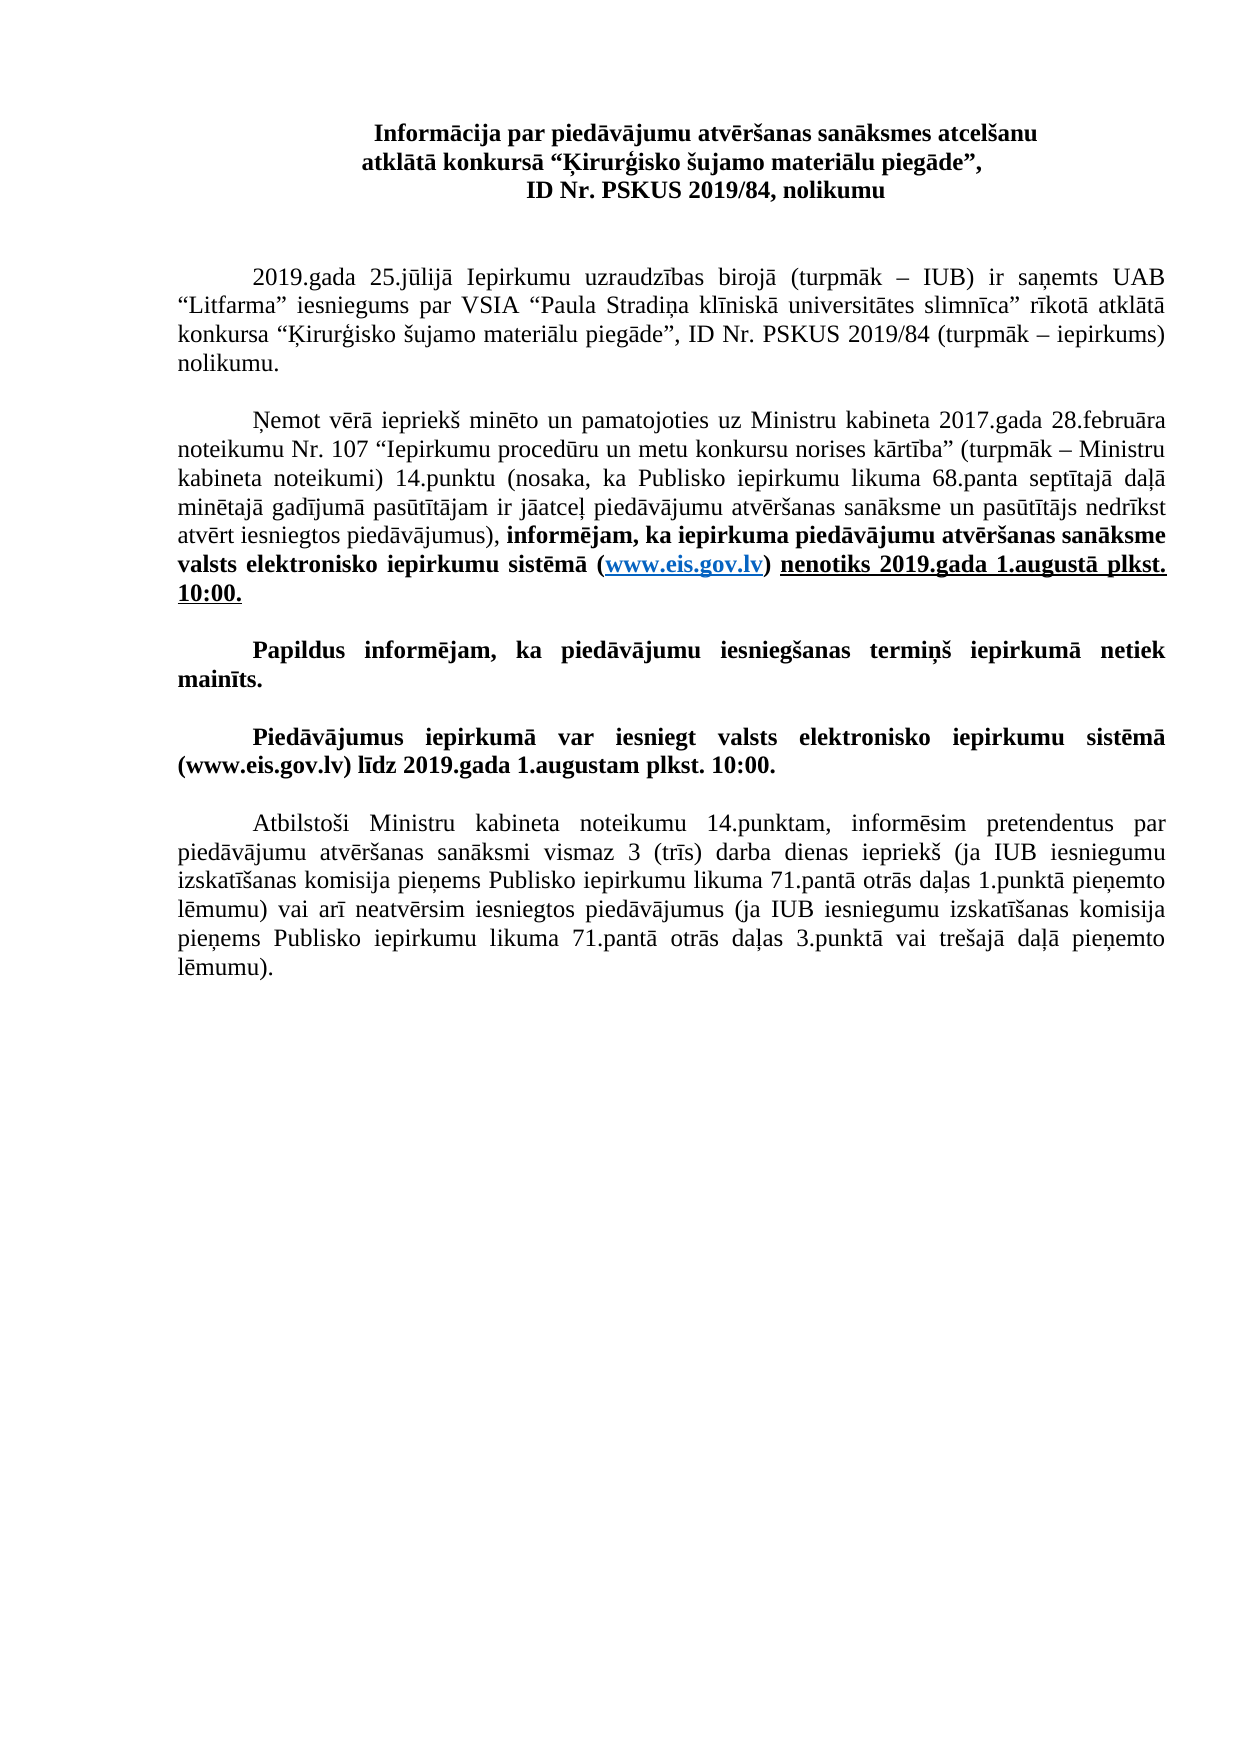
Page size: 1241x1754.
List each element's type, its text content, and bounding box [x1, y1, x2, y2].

text Papildus informējam, ka piedāvājumu iesniegšanas termiņš iepirkumā netiek mainīts. [177, 636, 1167, 693]
text Atbilstoši Ministru kabineta noteikumu 14.punktam, informēsim pretendentus par piedāvājumu atvēršanas sanāksmi vismaz 3 (trīs) darba dienas iepriekš (ja IUB iesniegumu izskatīšanas komisija pieņems Publisko iepirkumu likuma 71.pantā otrās daļas 1.punktā pieņemto lēmumu) vai arī neatvērsim iesniegtos piedāvājumus (ja IUB iesniegumu izskatīšanas komisija pieņems Publisko iepirkumu likuma 71.pantā otrās daļas 3.punktā vai trešajā daļā pieņemto lēmumu). [177, 808, 1167, 981]
text Ņemot vērā iepriekš minēto un pamatojoties uz Ministru kabineta 2017.gada 28.februāra noteikumu Nr. 107 “Iepirkumu procedūru un metu konkursu norises kārtība” (turpmāk – Ministru kabineta noteikumi) 14.punktu (nosaka, ka Publisko iepirkumu likuma 68.panta septītajā daļā minētajā gadījumā pasūtītājam ir jāatceļ piedāvājumu atvēršanas sanāksme un pasūtītājs nedrīkst atvērt iesniegtos piedāvājumus), informējam, ka iepirkuma piedāvājumu atvēršanas sanāksme valsts elektronisko iepirkumu sistēmā (www.eis.gov.lv) nenotiks 2019.gada 1.augustā plkst. 10:00. [177, 406, 1167, 607]
text 2019.gada 25.jūlijā Iepirkumu uzraudzības birojā (turpmāk – IUB) ir saņemts UAB “Litfarma” iesniegums par VSIA “Paula Stradiņa klīniskā universitātes slimnīca” rīkotā atklātā konkursa “Ķirurģisko šujamo materiālu piegāde”, ID Nr. PSKUS 2019/84 (turpmāk – iepirkums) nolikumu. [177, 262, 1167, 377]
text atklātā konkursā “Ķirurģisko šujamo materiālu piegāde”, [177, 147, 1167, 176]
text Informācija par piedāvājumu atvēršanas sanāksmes atcelšanu [177, 118, 1234, 147]
text ID Nr. PSKUS 2019/84, nolikumu [177, 176, 1234, 204]
text Piedāvājumus iepirkumā var iesniegt valsts elektronisko iepirkumu sistēmā (www.eis.gov.lv) līdz 2019.gada 1.augustam plkst. 10:00. [177, 722, 1167, 779]
